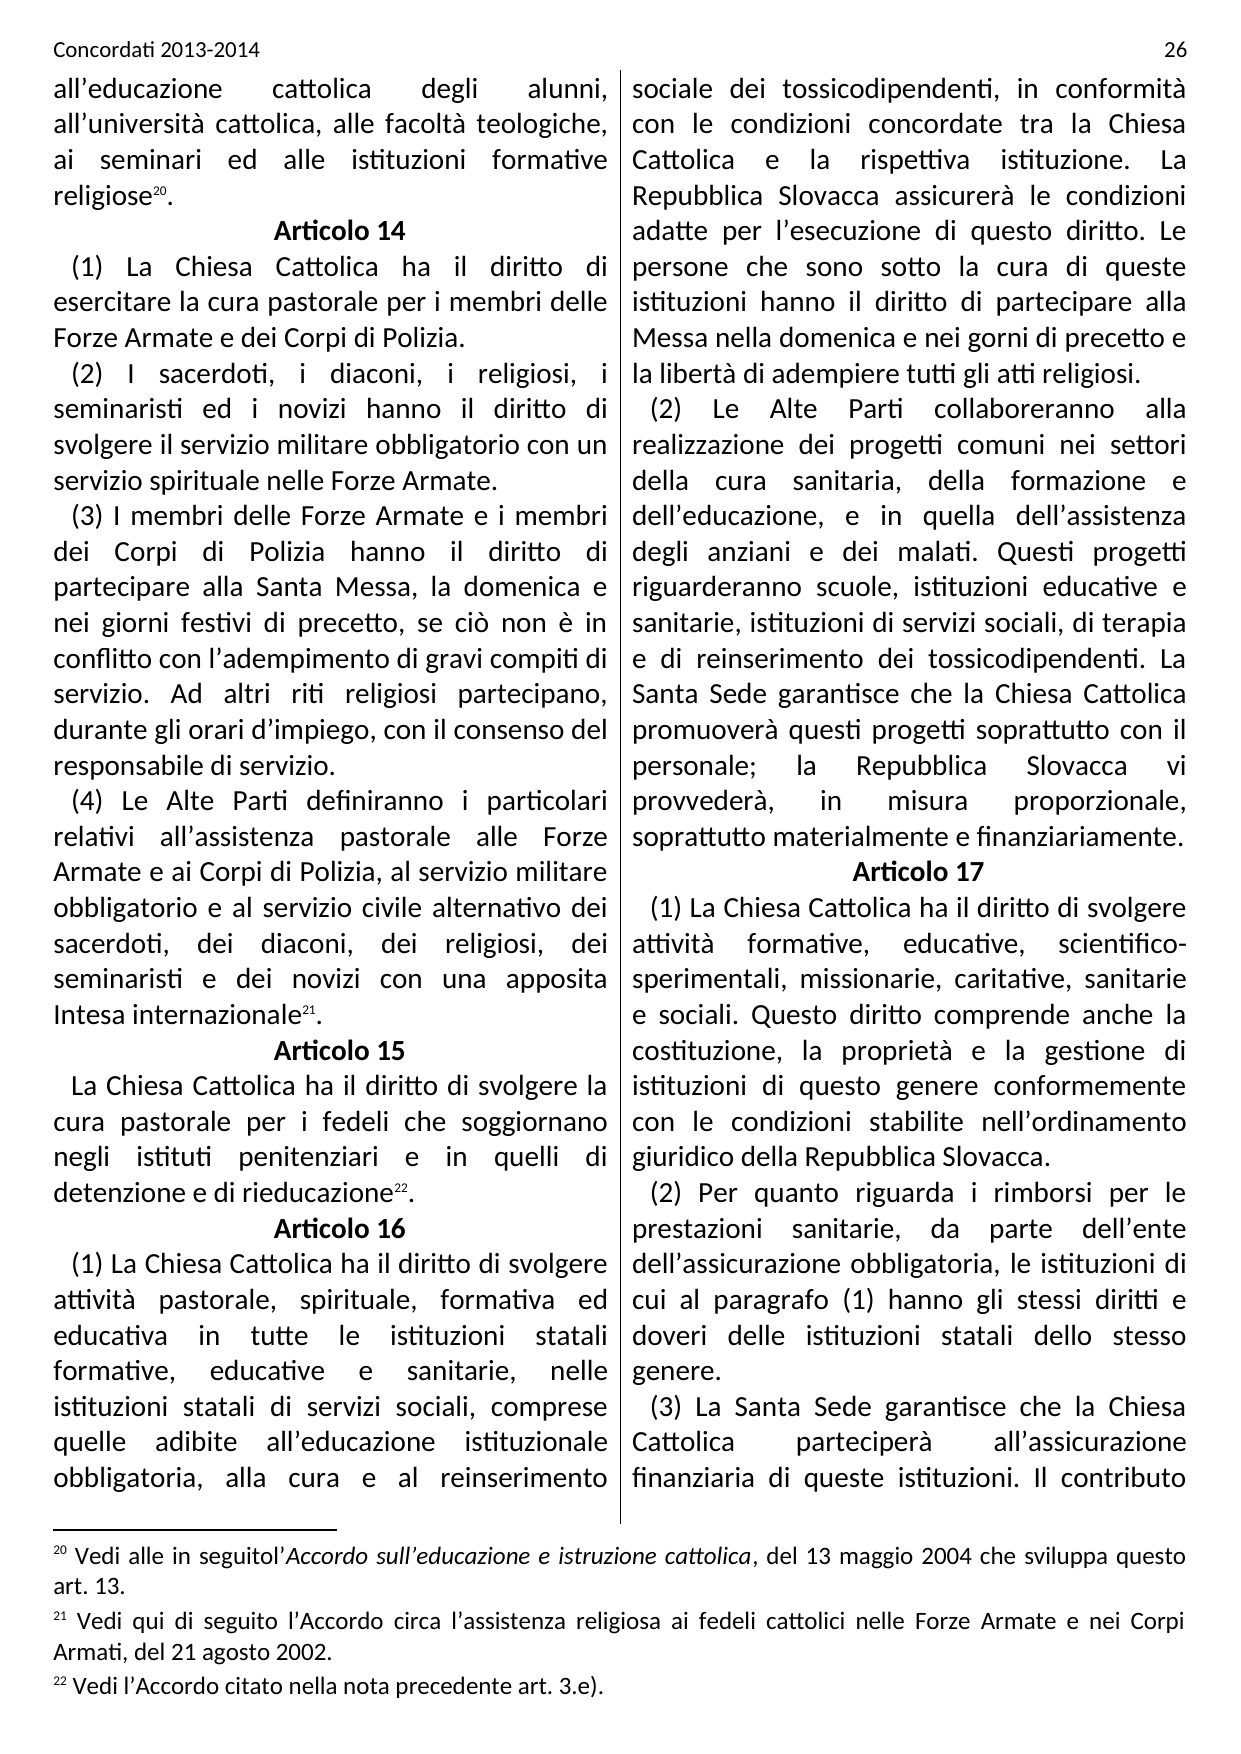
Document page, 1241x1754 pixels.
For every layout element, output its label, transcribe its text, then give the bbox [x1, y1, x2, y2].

text (1) La Chiesa Cattolica ha il diritto di svolgere attività pastorale, spirituale, formativa ed educativa in tutte le istituzioni statali formative, educative e sanitarie, nelle istituzioni statali di servizi sociali, comprese quelle adibite all’educazione istituzionale obbligatoria, alla cura e al reinserimento sociale dei tossicodipendenti, in conformità con le condizioni concordate tra la Chiesa Cattolica e la rispettiva istituzione. La Repubblica Slovacca assicurerà le condizioni adatte per l’esecuzione di questo diritto. Le persone che sono sotto la cura di queste istituzioni hanno il diritto di partecipare alla Messa nella domenica e nei gorni di precetto e la libertà di adempiere tutti gli atti religiosi. [53, 1245, 608, 1495]
text (1) La Chiesa Cattolica ha il diritto di svolgere attività pastorale, spirituale, formativa ed educativa in tutte le istituzioni statali formative, educative e sanitarie, nelle istituzioni statali di servizi sociali, comprese quelle adibite all’educazione istituzionale obbligatoria, alla cura e al reinserimento sociale dei tossicodipendenti, in conformità con le condizioni concordate tra la Chiesa Cattolica e la rispettiva istituzione. La Repubblica Slovacca assicurerà le condizioni adatte per l’esecuzione di questo diritto. Le persone che sono sotto la cura di queste istituzioni hanno il diritto di partecipare alla Messa nella domenica e nei gorni di precetto e la libertà di adempiere tutti gli atti religiosi. [632, 70, 1187, 390]
text Articolo 17 [632, 853, 1187, 889]
text (1) La Chiesa Cattolica ha il diritto di esercitare la cura pastorale per i membri delle Forze Armate e dei Corpi di Polizia. [53, 248, 608, 355]
text Articolo 14 [53, 212, 608, 248]
text La Chiesa Cattolica ha il diritto di svolgere la cura pastorale per i fedeli che soggiornano negli istituti penitenziari e in quelli di detenzione e di rieducazione. [53, 1067, 608, 1210]
text (2) Le Alte Parti collaboreranno alla realizzazione dei progetti comuni nei settori della cura sanitaria, della formazione e dell’educazione, e in quella dell’assistenza degli anziani e dei malati. Questi progetti riguarderanno scuole, istituzioni educative e sanitarie, istituzioni di servizi sociali, di terapia e di reinserimento dei tossicodipendenti. La Santa Sede garantisce che la Chiesa Cattolica promuoverà questi progetti soprattutto con il personale; la Repubblica Slovacca vi provvederà, in misura proporzionale, soprattutto materialmente e finanziariamente. [632, 390, 1187, 853]
text (4) Le Alte Parti definiranno i particolari relativi all’assistenza pastorale alle Forze Armate e ai Corpi di Polizia, al servizio militare obbligatorio e al servizio civile alternativo dei sacerdoti, dei diaconi, dei religiosi, dei seminaristi e dei novizi con una apposita Intesa internazionale. [53, 782, 608, 1032]
text (3) I membri delle Forze Armate e i membri dei Corpi di Polizia hanno il diritto di partecipare alla Santa Messa, la domenica e nei giorni festivi di precetto, se ciò non è in conflitto con l’adempimento di gravi compiti di servizio. Ad altri riti religiosi partecipano, durante gli orari d’impiego, con il consenso del responsabile di servizio. [53, 497, 608, 782]
text Articolo 16 [53, 1210, 608, 1245]
text (1) La Chiesa Cattolica ha il diritto di svolgere attività formative, educative, scientifico-sperimentali, missionarie, caritative, sanitarie e sociali. Questo diritto comprende anche la costituzione, la proprietà e la gestione di istituzioni di questo genere conformemente con le condizioni stabilite nell’ordinamento giuridico della Repubblica Slovacca. [632, 889, 1187, 1174]
text (2) Per quanto riguarda i rimborsi per le prestazioni sanitarie, da parte dell’ente dell’assicurazione obbligatoria, le istituzioni di cui al paragrafo (1) hanno gli stessi diritti e doveri delle istituzioni statali dello stesso genere. [632, 1174, 1187, 1388]
text Articolo 15 [53, 1032, 608, 1067]
text (2) I sacerdoti, i diaconi, i religiosi, i seminaristi ed i novizi hanno il diritto di svolgere il servizio militare obbligatorio con un servizio spirituale nelle Forze Armate. [53, 355, 608, 497]
